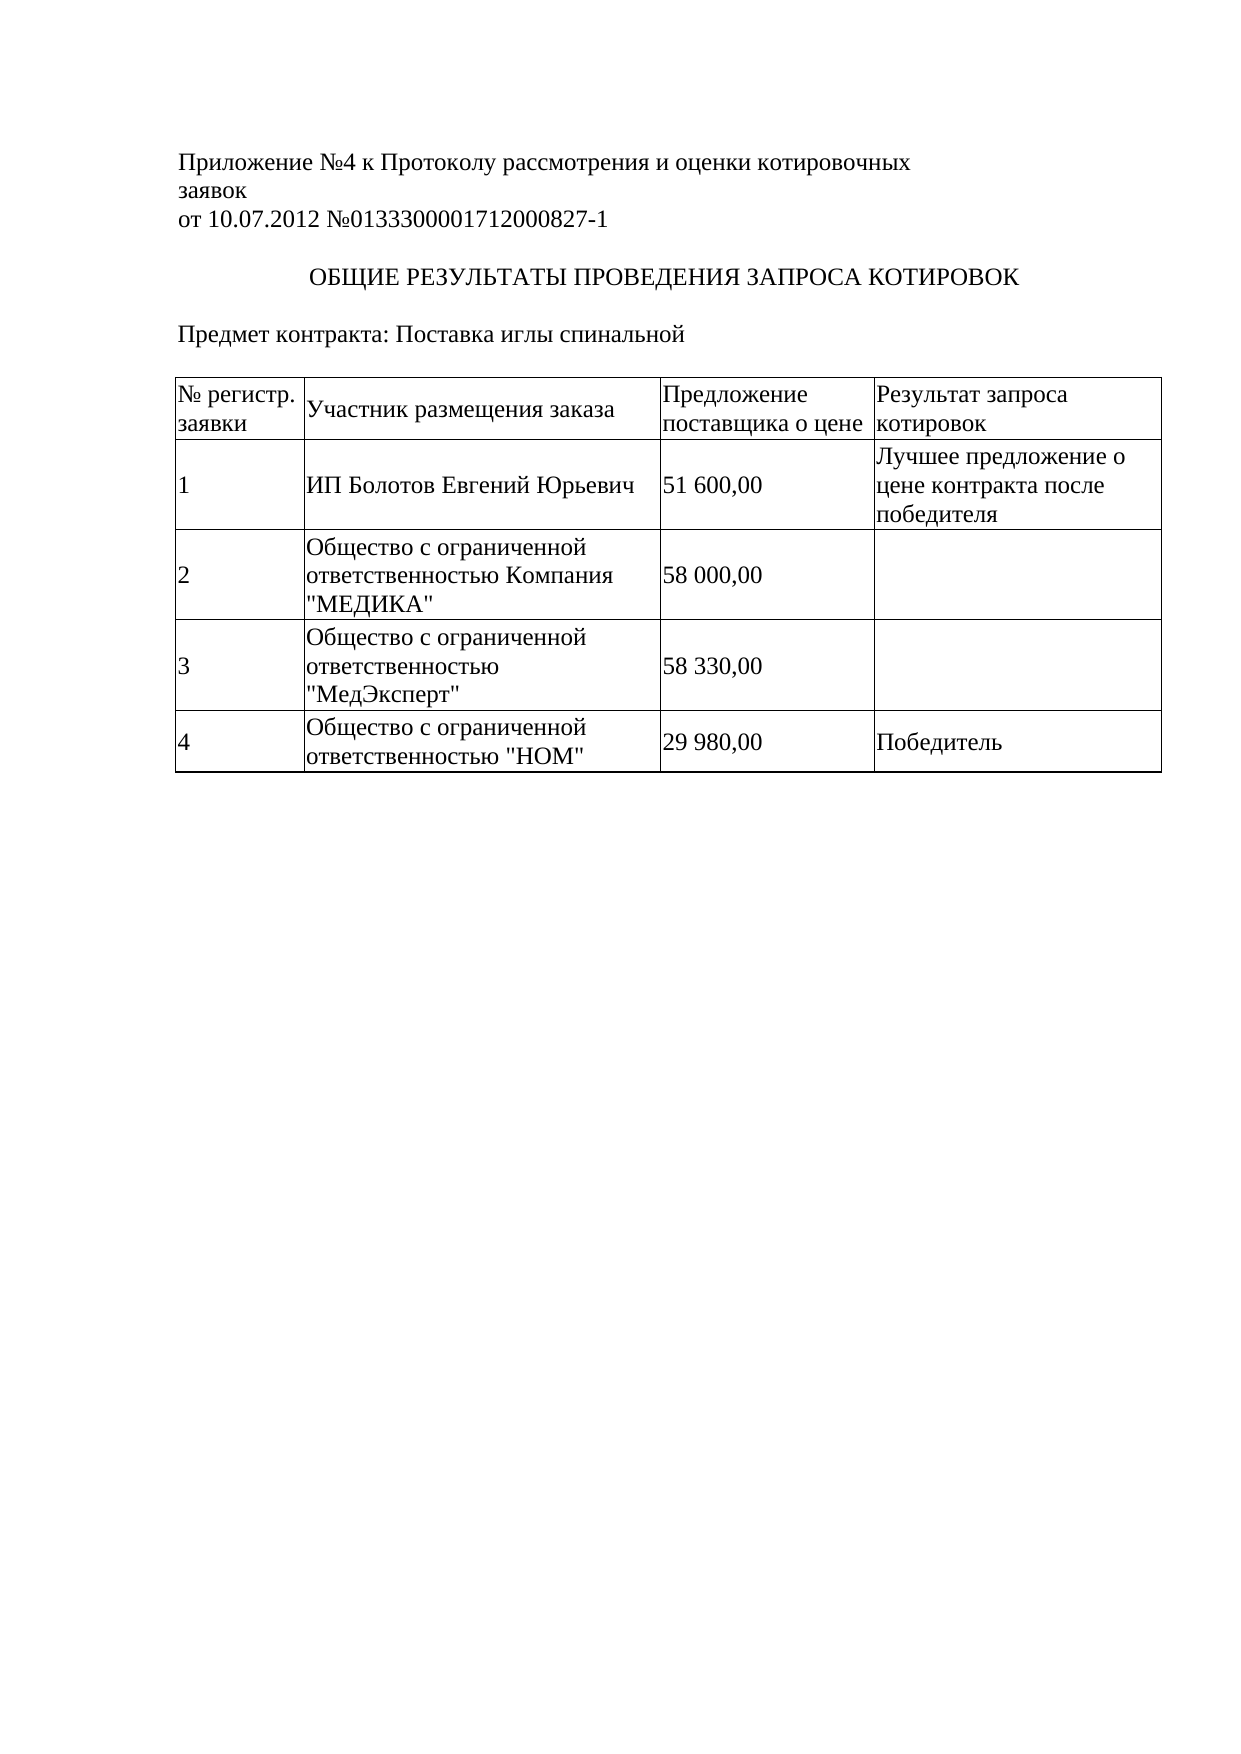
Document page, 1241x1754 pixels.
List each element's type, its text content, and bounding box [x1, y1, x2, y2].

table_cell Общество с ограниченной ответственностью "НОМ" [305, 711, 660, 771]
table_cell Победитель [875, 711, 1161, 771]
table_cell 58 000,00 [661, 530, 874, 619]
table_header Предложение поставщика о цене [661, 378, 874, 438]
table_cell ИП Болотов Евгений Юрьевич [305, 440, 660, 529]
table_cell 51 600,00 [661, 440, 874, 529]
table_cell 3 [176, 620, 304, 710]
table_cell 1 [176, 440, 304, 529]
table_header Приложение №4 к Протоколу рассмотрения и оценки котировочных заявок от 10.07.2012 №0133300001712000827-1 [178, 147, 986, 233]
table_cell 29 980,00 [661, 711, 874, 771]
table_cell 58 330,00 [661, 620, 874, 710]
table_cell [875, 620, 1161, 710]
table_cell 2 [176, 530, 304, 619]
table_header Результат запроса котировок [875, 378, 1161, 438]
table_header Участник размещения заказа [305, 378, 660, 438]
table_cell Общество с ограниченной ответственностью Компания "МЕДИКА" [305, 530, 660, 619]
table_cell 4 [176, 711, 304, 771]
table_cell Общество с ограниченной ответственностью "МедЭксперт" [305, 620, 660, 710]
table_cell [875, 530, 1161, 619]
table_header № регистр. заявки [176, 378, 304, 438]
table_cell Лучшее предложение о цене контракта после победителя [875, 440, 1161, 529]
text Предмет контракта: Поставка иглы спинальной [177, 319, 1152, 348]
text ОБЩИЕ РЕЗУЛЬТАТЫ ПРОВЕДЕНИЯ ЗАПРОСА КОТИРОВОК [177, 262, 1152, 291]
